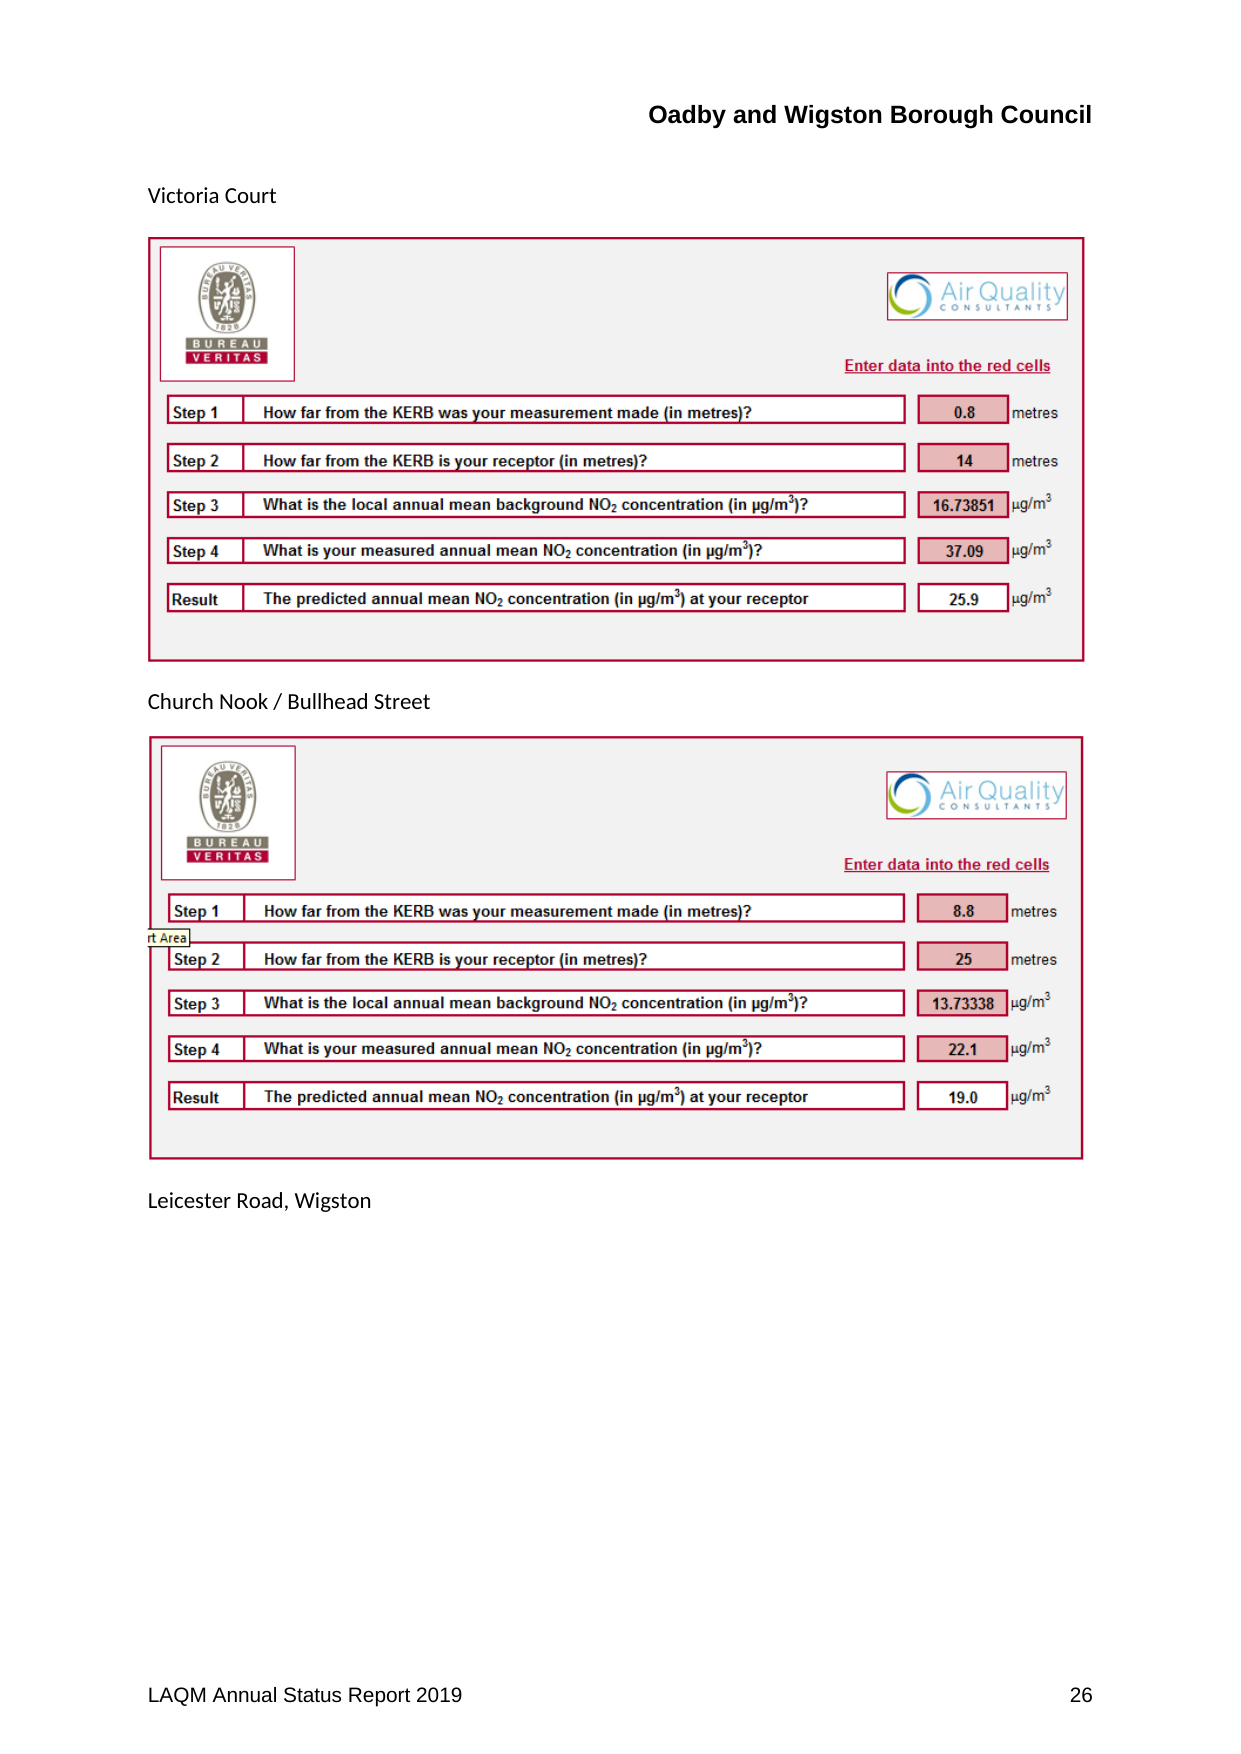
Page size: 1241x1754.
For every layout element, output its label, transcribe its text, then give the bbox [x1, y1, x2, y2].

picture [147, 237, 1088, 663]
text Church Nook / Bullhead Street [148, 687, 1092, 715]
text Leicester Road, Wigston [148, 1186, 1092, 1214]
text Victoria Court [148, 182, 1092, 209]
picture [147, 735, 1088, 1162]
